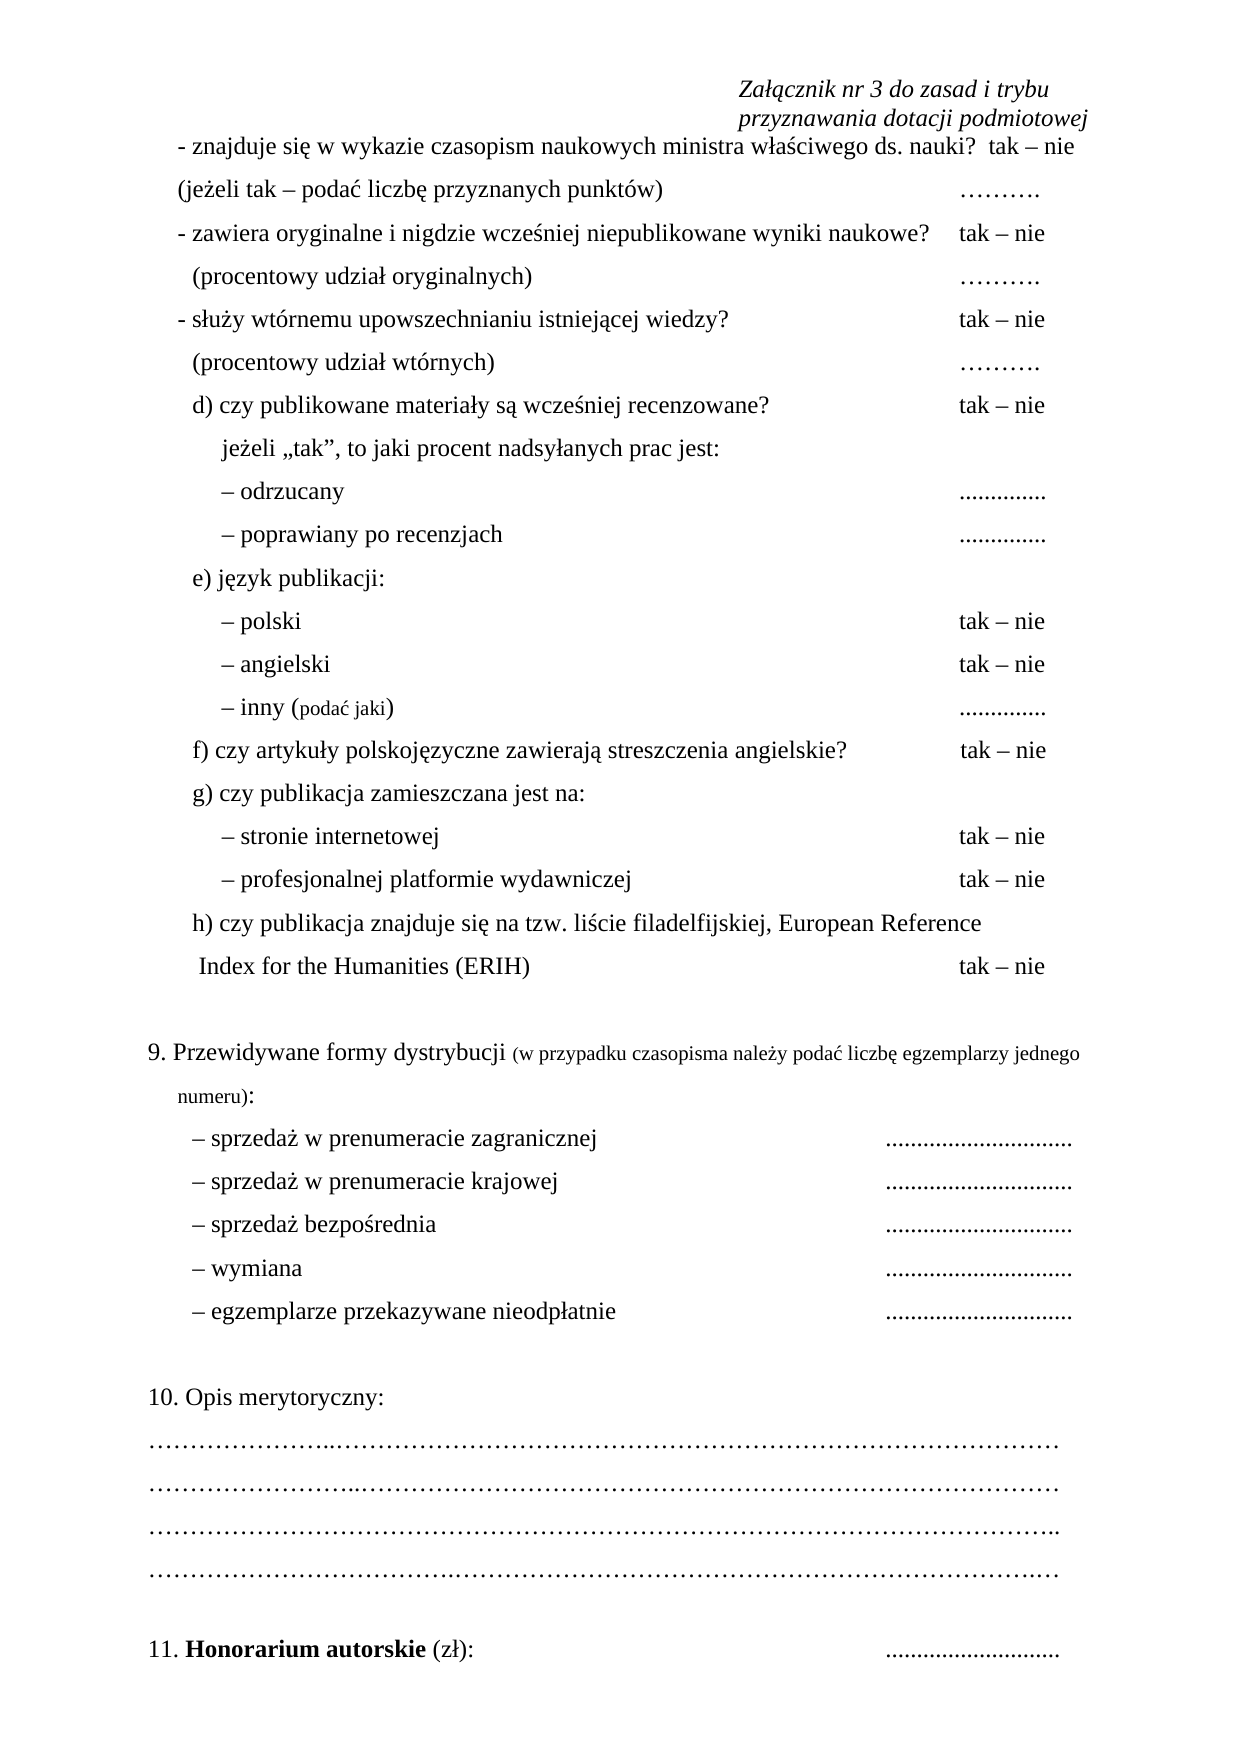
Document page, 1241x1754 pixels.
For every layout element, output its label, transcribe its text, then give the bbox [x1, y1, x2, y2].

text d) czy publikowane materiały są wcześniej recenzowane? tak – nie [192, 390, 1092, 419]
text f) czy artykuły polskojęzyczne zawierają streszczenia angielskie? tak – nie [192, 735, 1092, 764]
text – poprawiany po recenzjach .............. [148, 519, 1092, 548]
text – stronie internetowej tak – nie [192, 821, 1092, 850]
text - zawiera oryginalne i nigdzie wcześniej niepublikowane wyniki naukowe? tak – nie [177, 218, 1092, 246]
text – wymiana .............................. [148, 1253, 1092, 1281]
text (procentowy udział wtórnych) ………. [192, 347, 1092, 376]
text …………………..…………………………………………………………………………… [148, 1425, 1092, 1454]
text - znajduje się w wykazie czasopism naukowych ministra właściwego ds. nauki? tak – nie (jeżeli tak – podać liczbę przyznanych punktów) ………. [177, 131, 1092, 203]
text 11. Honorarium autorskie (zł): ............................ [148, 1634, 1092, 1662]
text e) język publikacji: [192, 563, 1092, 591]
text 9. Przewidywane formy dystrybucji (w przypadku czasopisma należy podać liczbę egzemplarzy jednego numeru): [148, 1037, 1092, 1109]
text – polski tak – nie [221, 606, 1092, 634]
text – sprzedaż bezpośrednia .............................. [148, 1209, 1092, 1238]
text – angielski tak – nie [221, 649, 1092, 678]
text 10. Opis merytoryczny: [148, 1382, 1092, 1411]
text ……………………………….…………………………………………………………….… [148, 1554, 1092, 1583]
text h) czy publikacja znajduje się na tzw. liście filadelfijskiej, European Reference [192, 908, 1092, 936]
text ……………………………………………………………………………………………….. [148, 1511, 1092, 1540]
text ……………………..………………………………………………………………………… [148, 1468, 1092, 1497]
text – sprzedaż w prenumeracie zagranicznej .............................. [148, 1123, 1092, 1152]
text Index for the Humanities (ERIH) tak – nie [192, 951, 1092, 979]
text – egzemplarze przekazywane nieodpłatnie .............................. [148, 1296, 1092, 1324]
text – profesjonalnej platformie wydawniczej tak – nie [192, 864, 1092, 893]
text jeżeli „tak”, to jaki procent nadsyłanych prac jest: [192, 433, 1092, 462]
text - służy wtórnemu upowszechnianiu istniejącej wiedzy? tak – nie [177, 304, 1092, 333]
text g) czy publikacja zamieszczana jest na: [192, 778, 1092, 807]
text – sprzedaż w prenumeracie krajowej .............................. [148, 1166, 1092, 1195]
text – inny (podać jaki) .............. [221, 692, 1092, 721]
text (procentowy udział oryginalnych) ………. [192, 261, 1092, 289]
text – odrzucany .............. [221, 476, 1092, 505]
